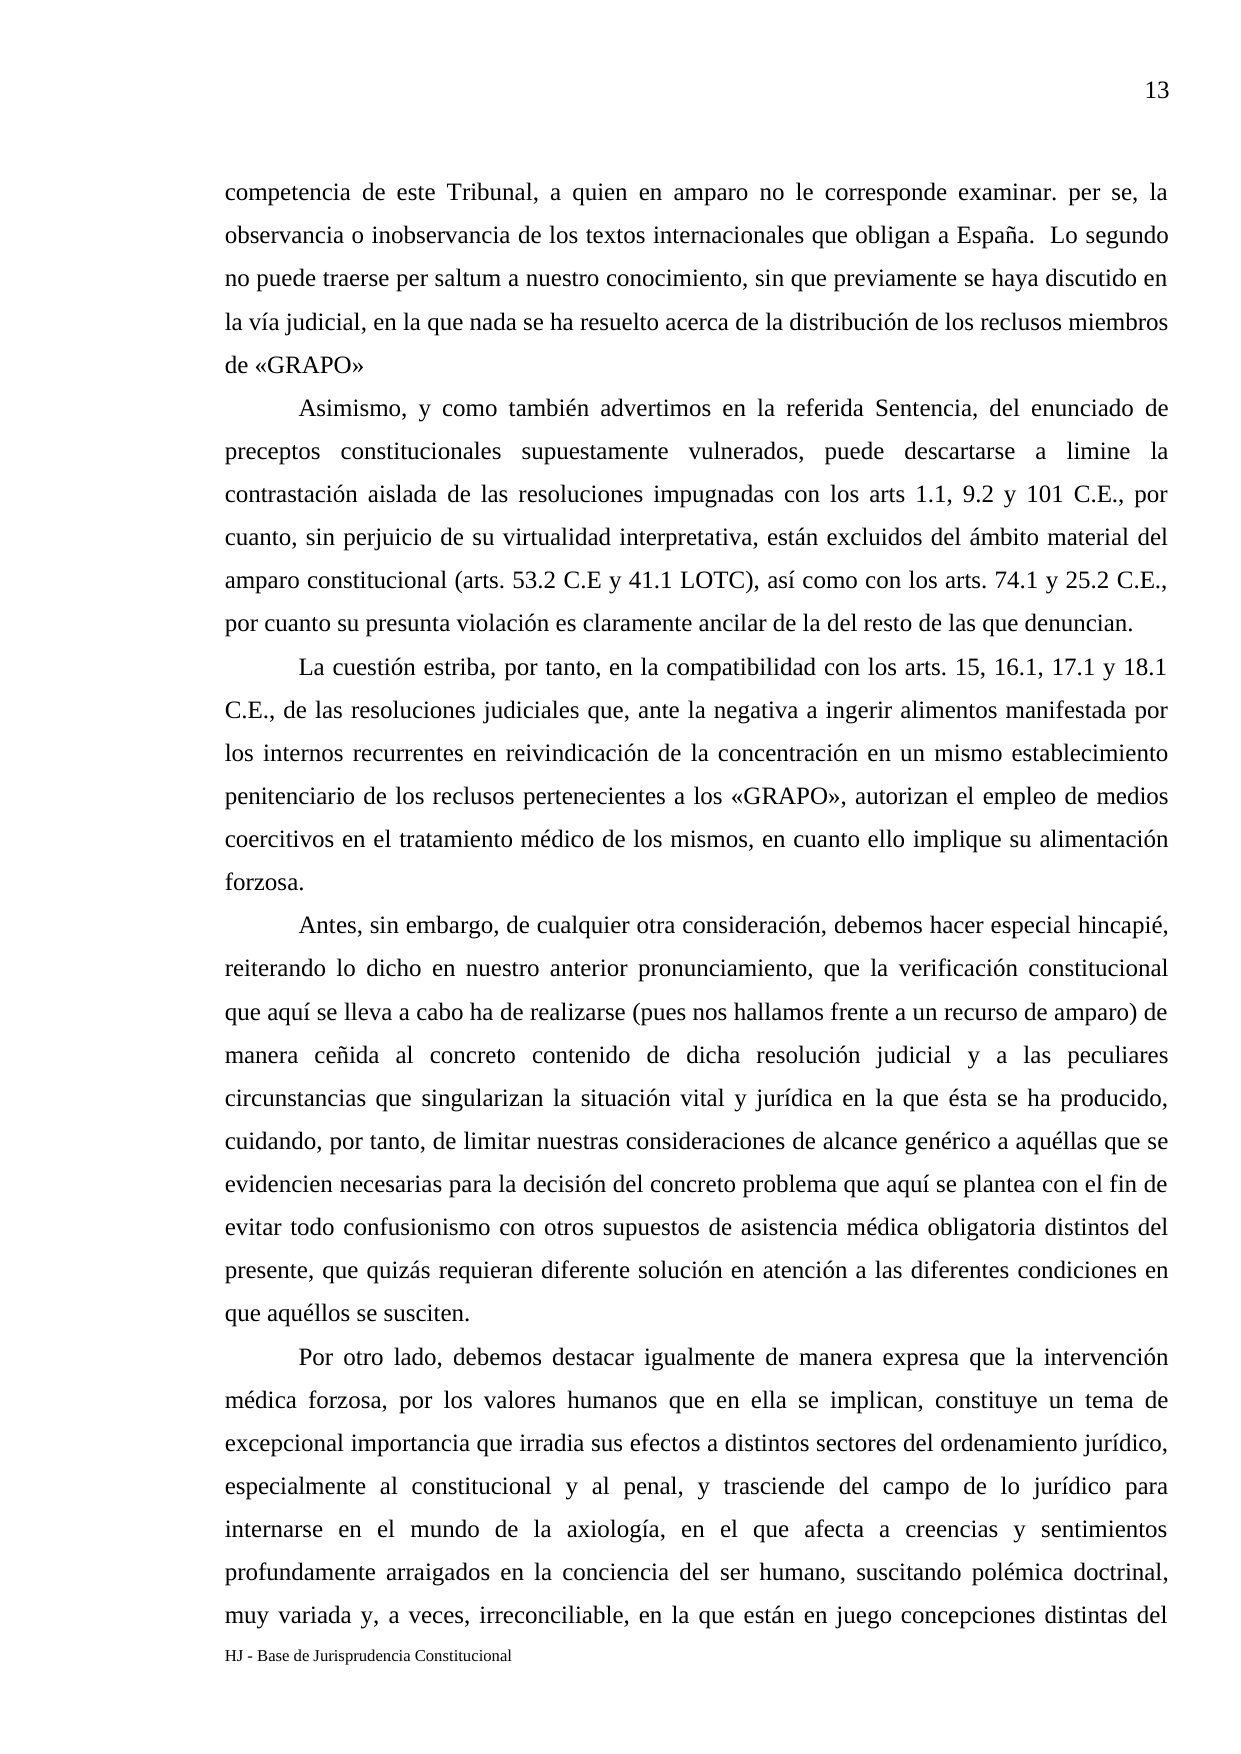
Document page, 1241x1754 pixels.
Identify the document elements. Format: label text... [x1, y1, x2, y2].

text La cuestión estriba, por tanto, en la compatibilidad con los arts. 15, 16.1, 17.1 y 18.1 C.E., de las resoluciones judiciales que, ante la negativa a ingerir alimentos manifestada por los internos recurrentes en reivindicación de la concentración en un mismo establecimiento penitenciario de los reclusos pertenecientes a los «GRAPO», autorizan el empleo de medios coercitivos en el tratamiento médico de los mismos, en cuanto ello implique su alimentación forzosa. [224, 652, 1169, 896]
text Antes, sin embargo, de cualquier otra consideración, debemos hacer especial hincapié, reiterando lo dicho en nuestro anterior pronunciamiento, que la verificación constitucional que aquí se lleva a cabo ha de realizarse (pues nos hallamos frente a un recurso de amparo) de manera ceñida al concreto contenido de dicha resolución judicial y a las peculiares circunstancias que singularizan la situación vital y jurídica en la que ésta se ha producido, cuidando, por tanto, de limitar nuestras consideraciones de alcance genérico a aquéllas que se evidencien necesarias para la decisión del concreto problema que aquí se plantea con el fin de evitar todo confusionismo con otros supuestos de asistencia médica obligatoria distintos del presente, que quizás requieran diferente solución en atención a las diferentes condiciones en que aquéllos se susciten. [224, 910, 1169, 1327]
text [224, 177, 1169, 378]
text Asimismo, y como también advertimos en la referida Sentencia, del enunciado de preceptos constitucionales supuestamente vulnerados, puede descartarse a limine la contrastación aislada de las resoluciones impugnadas con los arts 1.1, 9.2 y 101 C.E., por cuanto, sin perjuicio de su virtualidad interpretativa, están excluidos del ámbito material del amparo constitucional (arts. 53.2 C.E y 41.1 LOTC), así como con los arts. 74.1 y 25.2 C.E., por cuanto su presunta violación es claramente ancilar de la del resto de las que denuncian. [224, 393, 1169, 637]
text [224, 1342, 1169, 1629]
